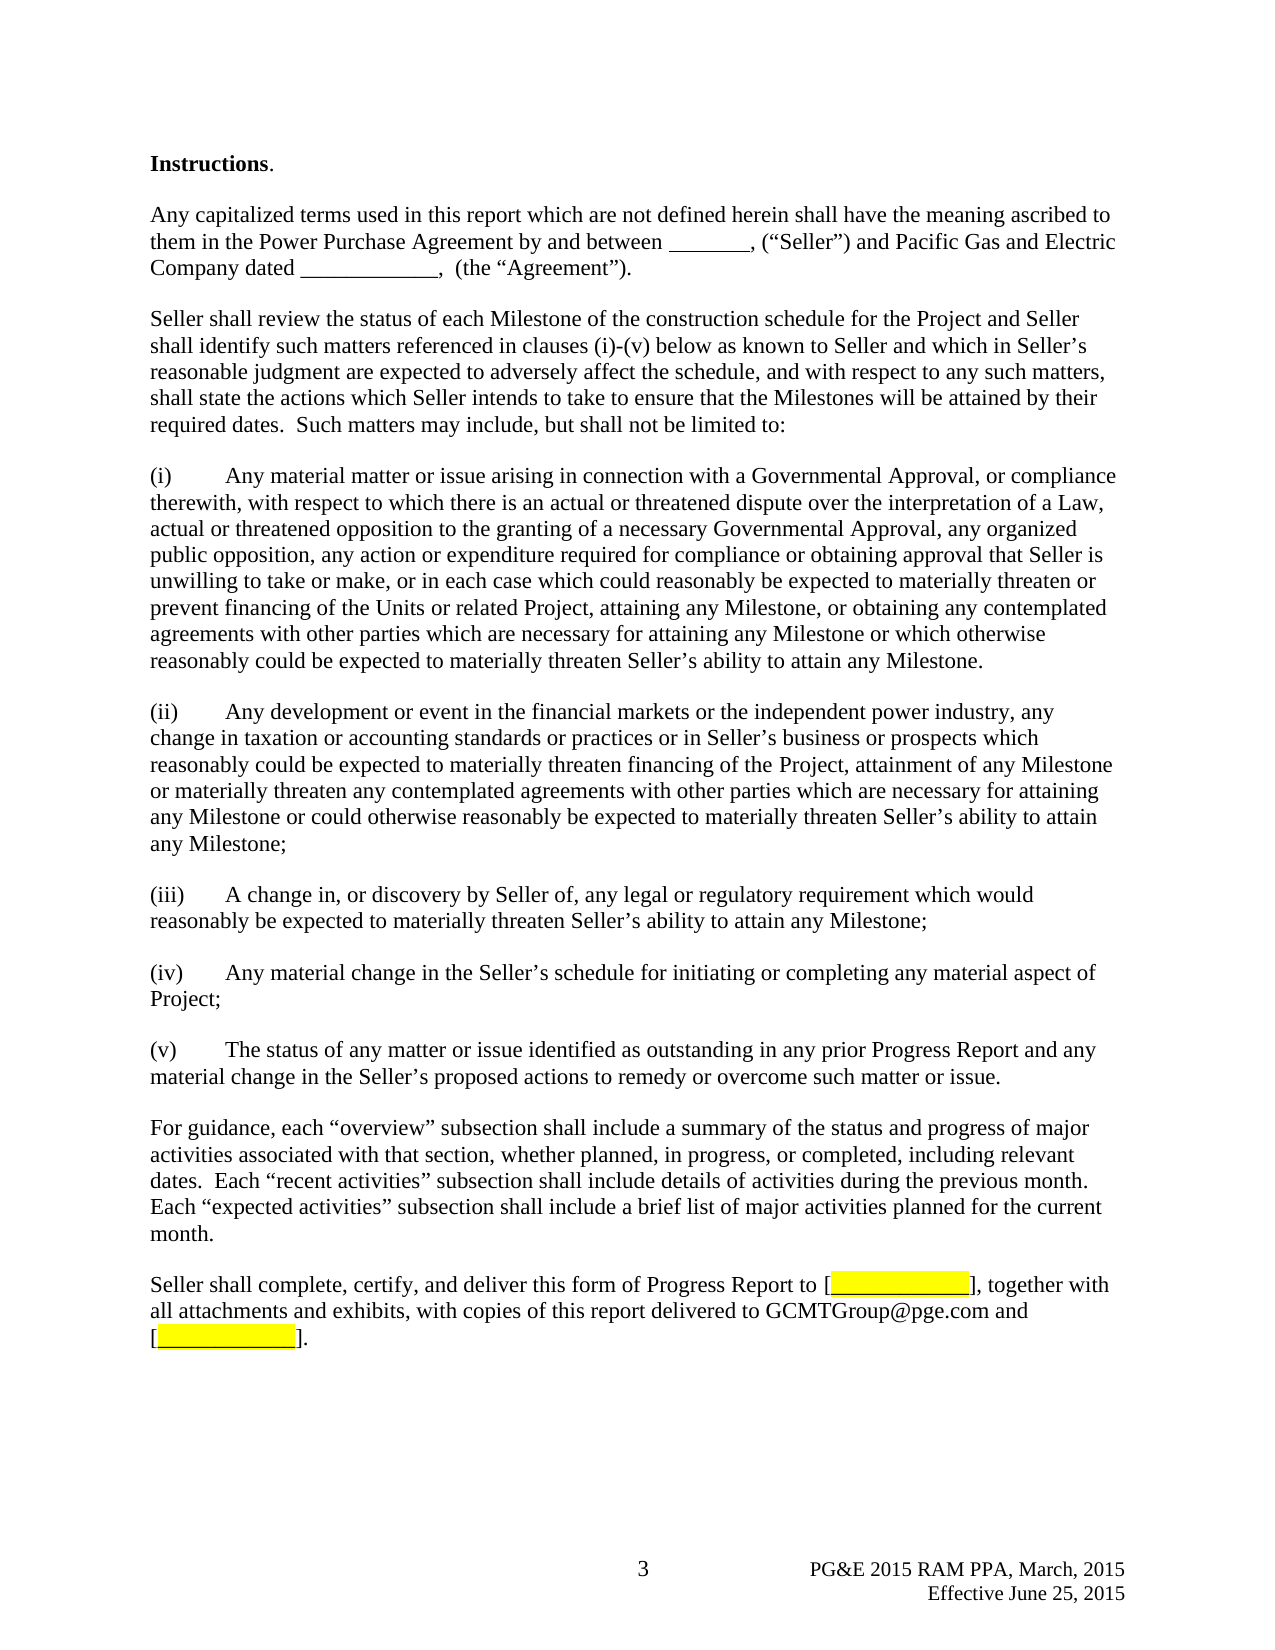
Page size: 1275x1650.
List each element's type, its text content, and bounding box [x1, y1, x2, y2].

text (iv) Any material change in the Seller’s schedule for initiating or completing any material aspect of Project; [150, 959, 1125, 1012]
text For guidance, each “overview” subsection shall include a summary of the status and progress of major activities associated with that section, whether planned, in progress, or completed, including relevant dates. Each “recent activities” subsection shall include details of activities during the previous month. Each “expected activities” subsection shall include a brief list of major activities planned for the current month. [150, 1114, 1125, 1246]
text Instructions. [150, 150, 1125, 176]
text Seller shall complete, certify, and deliver this form of Progress Report to [____________], together with all attachments and exhibits, with copies of this report delivered to GCMTGroup@pge.com and [____________]. [150, 1271, 1125, 1350]
text (v) The status of any matter or issue identified as outstanding in any prior Progress Report and any material change in the Seller’s proposed actions to remedy or overcome such matter or issue. [150, 1037, 1125, 1089]
text Any capitalized terms used in this report which are not defined herein shall have the meaning ascribed to them in the Power Purchase Agreement by and between , (“Seller”) and Pacific Gas and Electric Company dated ____________, (the “Agreement”). [150, 201, 1125, 280]
text Seller shall review the status of each Milestone of the construction schedule for the Project and Seller shall identify such matters referenced in clauses (i)-(v) below as known to Seller and which in Seller’s reasonable judgment are expected to adversely affect the schedule, and with respect to any such matters, shall state the actions which Seller intends to take to ensure that the Milestones will be attained by their required dates. Such matters may include, but shall not be limited to: [150, 305, 1125, 437]
text (i) Any material matter or issue arising in connection with a Governmental Approval, or compliance therewith, with respect to which there is an actual or threatened dispute over the interpretation of a Law, actual or threatened opposition to the granting of a necessary Governmental Approval, any organized public opposition, any action or expenditure required for compliance or obtaining approval that Seller is unwilling to take or make, or in each case which could reasonably be expected to materially threaten or prevent financing of the Units or related Project, attaining any Milestone, or obtaining any contemplated agreements with other parties which are necessary for attaining any Milestone or which otherwise reasonably could be expected to materially threaten Seller’s ability to attain any Milestone. [150, 462, 1125, 673]
text (ii) Any development or event in the financial markets or the independent power industry, any change in taxation or accounting standards or practices or in Seller’s business or prospects which reasonably could be expected to materially threaten financing of the Project, attainment of any Milestone or materially threaten any contemplated agreements with other parties which are necessary for attaining any Milestone or could otherwise reasonably be expected to materially threaten Seller’s ability to attain any Milestone; [150, 698, 1125, 856]
text (iii) A change in, or discovery by Seller of, any legal or regulatory requirement which would reasonably be expected to materially threaten Seller’s ability to attain any Milestone; [150, 881, 1125, 934]
